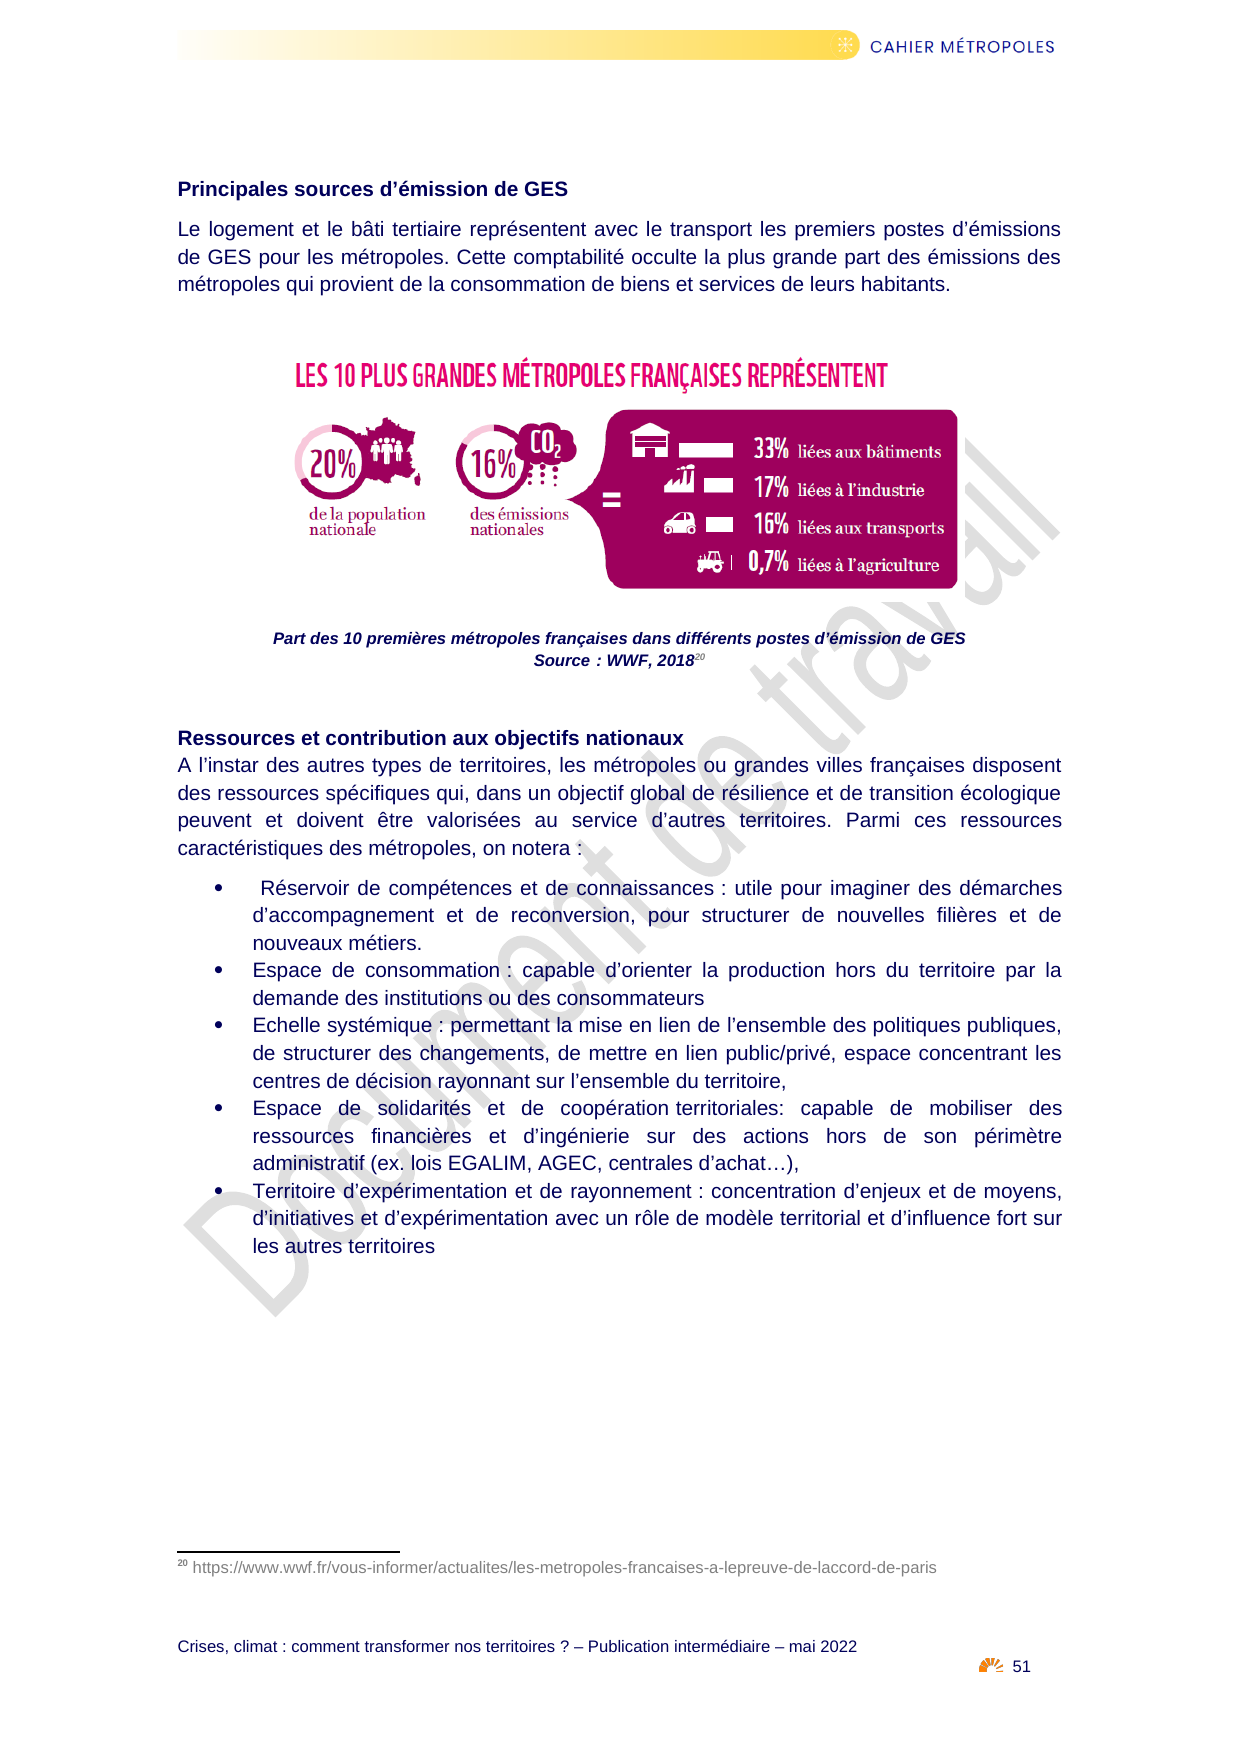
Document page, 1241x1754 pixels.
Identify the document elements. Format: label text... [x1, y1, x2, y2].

picture [979, 1658, 1004, 1672]
list Echelle systémique : permettant la mise en lien de l’ensemble des politiques publiques, de structurer des changements, de mettre en lien public/privé, espace concentrant les centres de décision rayonnant sur l’ensemble du territoire, [215, 1013, 1063, 1092]
text Le logement et le bâti tertiaire représentent avec le transport les premiers postes d’émissions de GES pour les métropoles. Cette comptabilité occulte la plus grande part des émissions des métropoles qui provient de la consommation de biens et services de leurs habitants. [177, 217, 1063, 296]
text Part des 10 premières métropoles françaises dans différents postes d’émission de GES Source : WWF, 2018 [177, 629, 1063, 670]
picture [275, 348, 965, 602]
text Ressources et contribution aux objectifs nationaux [177, 726, 1063, 749]
list Réservoir de compétences et de connaissances : utile pour imaginer des démarches d’accompagnement et de reconversion, pour structurer de nouvelles filières et de nouveaux métiers. [215, 876, 1063, 955]
text Principales sources d’émission de GES [177, 177, 1063, 201]
list Territoire d’expérimentation et de rayonnement : concentration d’enjeux et de moyens, d’initiatives et d’expérimentation avec un rôle de modèle territorial et d’influence fort sur les autres territoires [215, 1178, 1063, 1258]
list Espace de solidarités et de coopération territoriales: capable de mobiliser des ressources financières et d’ingénierie sur des actions hors de son périmètre administratif (ex. lois EGALIM, AGEC, centrales d’achat…), [215, 1096, 1063, 1175]
text A l’instar des autres types de territoires, les métropoles ou grandes villes françaises disposent des ressources spécifiques qui, dans un objectif global de résilience et de transition écologique peuvent et doivent être valorisées au service d’autres territoires. Parmi ces ressources caractéristiques des métropoles, on notera : [177, 753, 1063, 859]
list Espace de consommation : capable d’orienter la production hors du territoire par la demande des institutions ou des consommateurs [215, 958, 1063, 1010]
picture [177, 0, 1063, 84]
